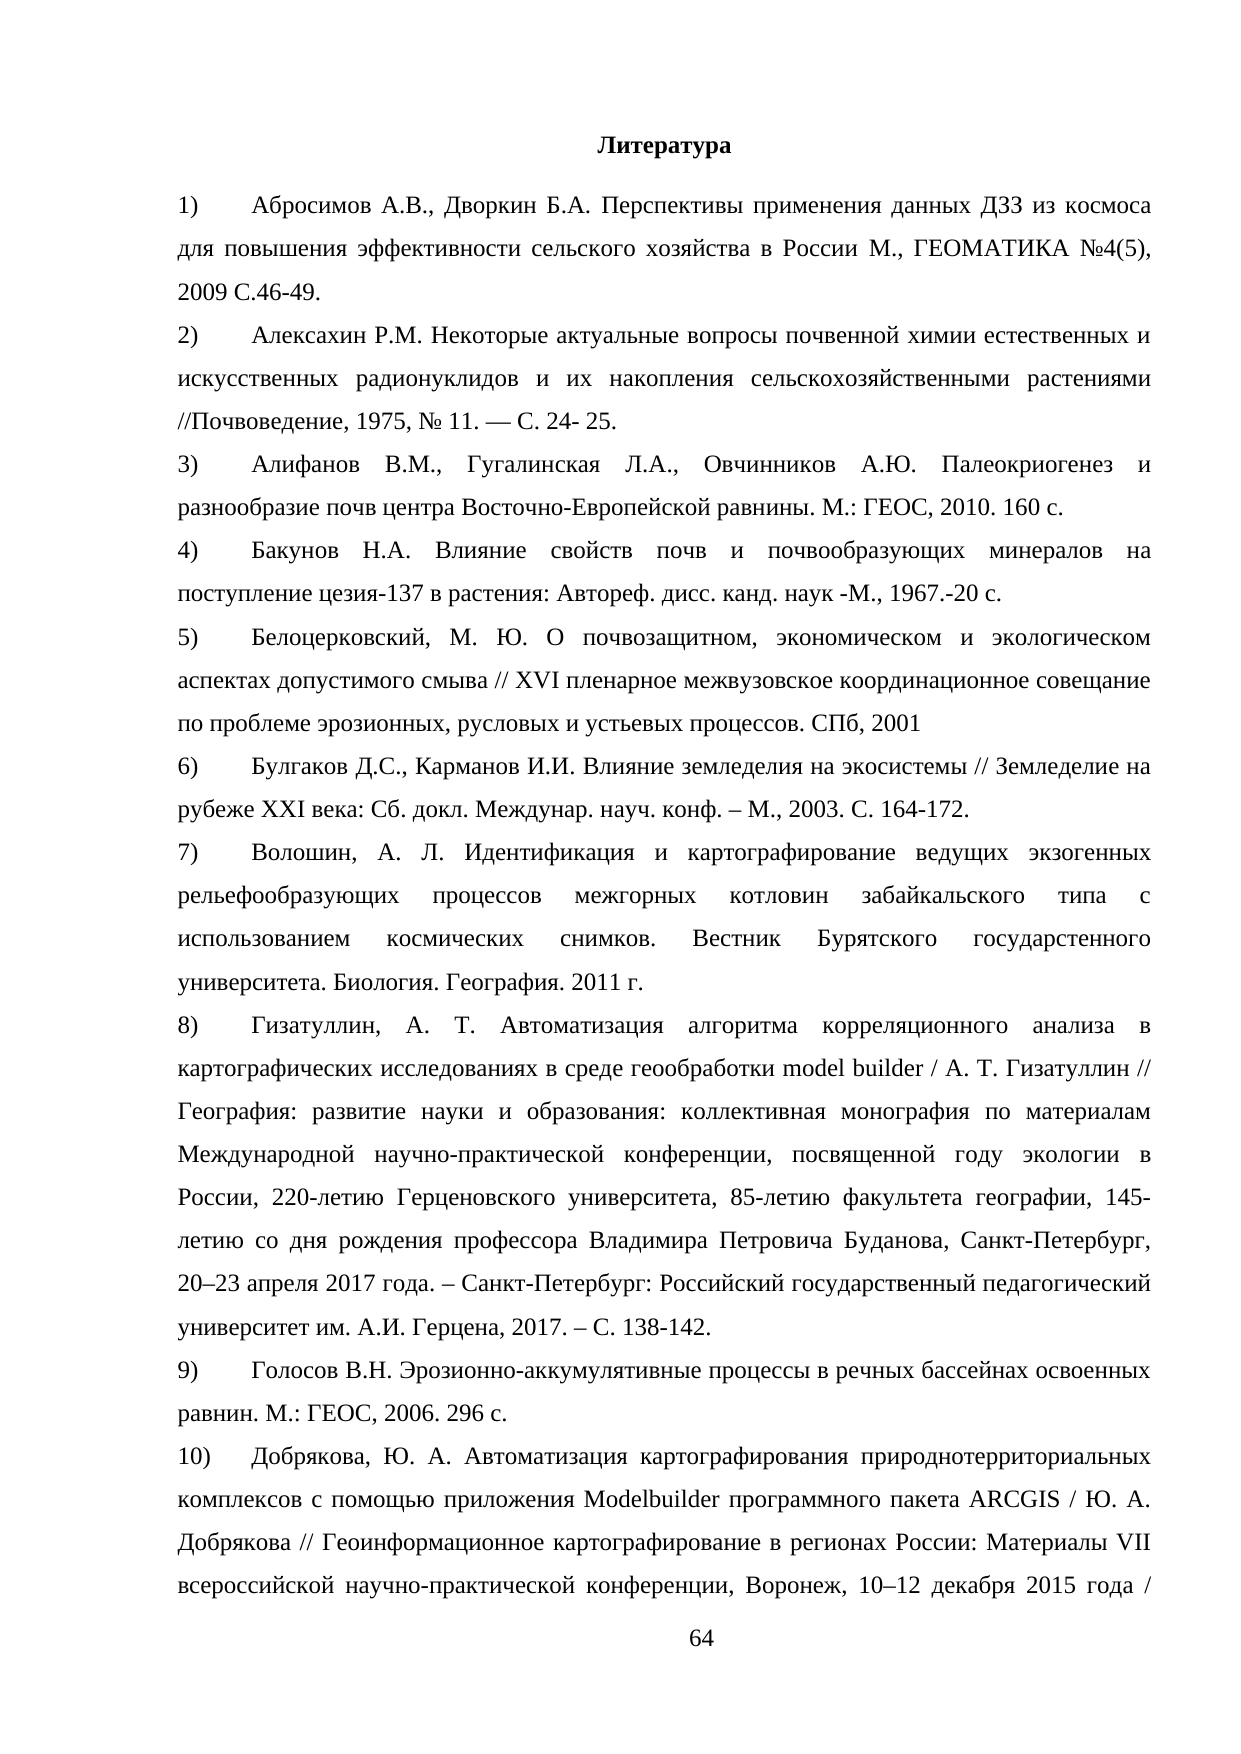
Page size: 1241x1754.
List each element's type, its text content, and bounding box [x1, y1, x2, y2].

subtitle Литература [177, 131, 1152, 159]
list Алифанов В.М., Гугалинская Л.А., Овчинников А.Ю. Палеокриогенез и разнообразие почв центра Восточно-Европейской равнины. М.: ГЕОС, 2010. 160 с. [177, 449, 1152, 521]
list Гизатуллин, А. Т. Автоматизация алгоритма корреляционного анализа в картографических исследованиях в среде геообработки model builder / А. Т. Гизатуллин // География: развитие науки и образования: коллективная монография по материалам Международной научно-практической конференции, посвященной году экологии в России, 220-летию Герценовского университета, 85-летию факультета географии, 145-летию со дня рождения профессора Владимира Петровича Буданова, Санкт-Петербург, 20–23 апреля 2017 года. – Санкт-Петербург: Российский государственный педагогический университет им. А.И. Герцена, 2017. – С. 138-142. [177, 1010, 1152, 1340]
list Бакунов H.A. Влияние свойств почв и почвообразующих минералов на поступление цезия-137 в растения: Автореф. дисс. канд. наук -М., 1967.-20 с. [177, 535, 1152, 607]
list Алексахин P.M. Некоторые актуальные вопросы почвенной химии естественных и искусственных радионуклидов и их накопления сельскохозяйственными растениями //Почвоведение, 1975, № 11. — С. 24- 25. [177, 320, 1152, 435]
list Волошин, А. Л. Идентификация и картографирование ведущих экзогенных рельефообразующих процессов межгорных котловин забайкальского типа с использованием космических снимков. Вестник Бурятского государстенного университета. Биология. География. 2011 г. [177, 837, 1152, 995]
list Голосов В.Н. Эрозионно-аккумулятивные процессы в речных бассейнах освоенных равнин. М.: ГЕОС, 2006. 296 с. [177, 1355, 1152, 1427]
list Белоцерковский, М. Ю. О почвозащитном, экономическом и экологическом аспектах допустимого смыва // XVI пленарное межвузовское координационное совещание по проблеме эрозионных, русловых и устьевых процессов. СПб, 2001 [177, 622, 1152, 737]
list Булгаков Д.С., Карманов И.И. Влияние земледелия на экосистемы // Земледелие на рубеже ХХI века: Сб. докл. Междунар. науч. конф. – М., 2003. С. 164-172. [177, 751, 1152, 823]
list Абросимов А.В., Дворкин Б.А. Перспективы применения данных ДЗЗ из космоса для повышения эффективности сельского хозяйства в России М., ГЕОМАТИКА №4(5), 2009 С.46-49. [177, 190, 1152, 305]
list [177, 1441, 1152, 1599]
